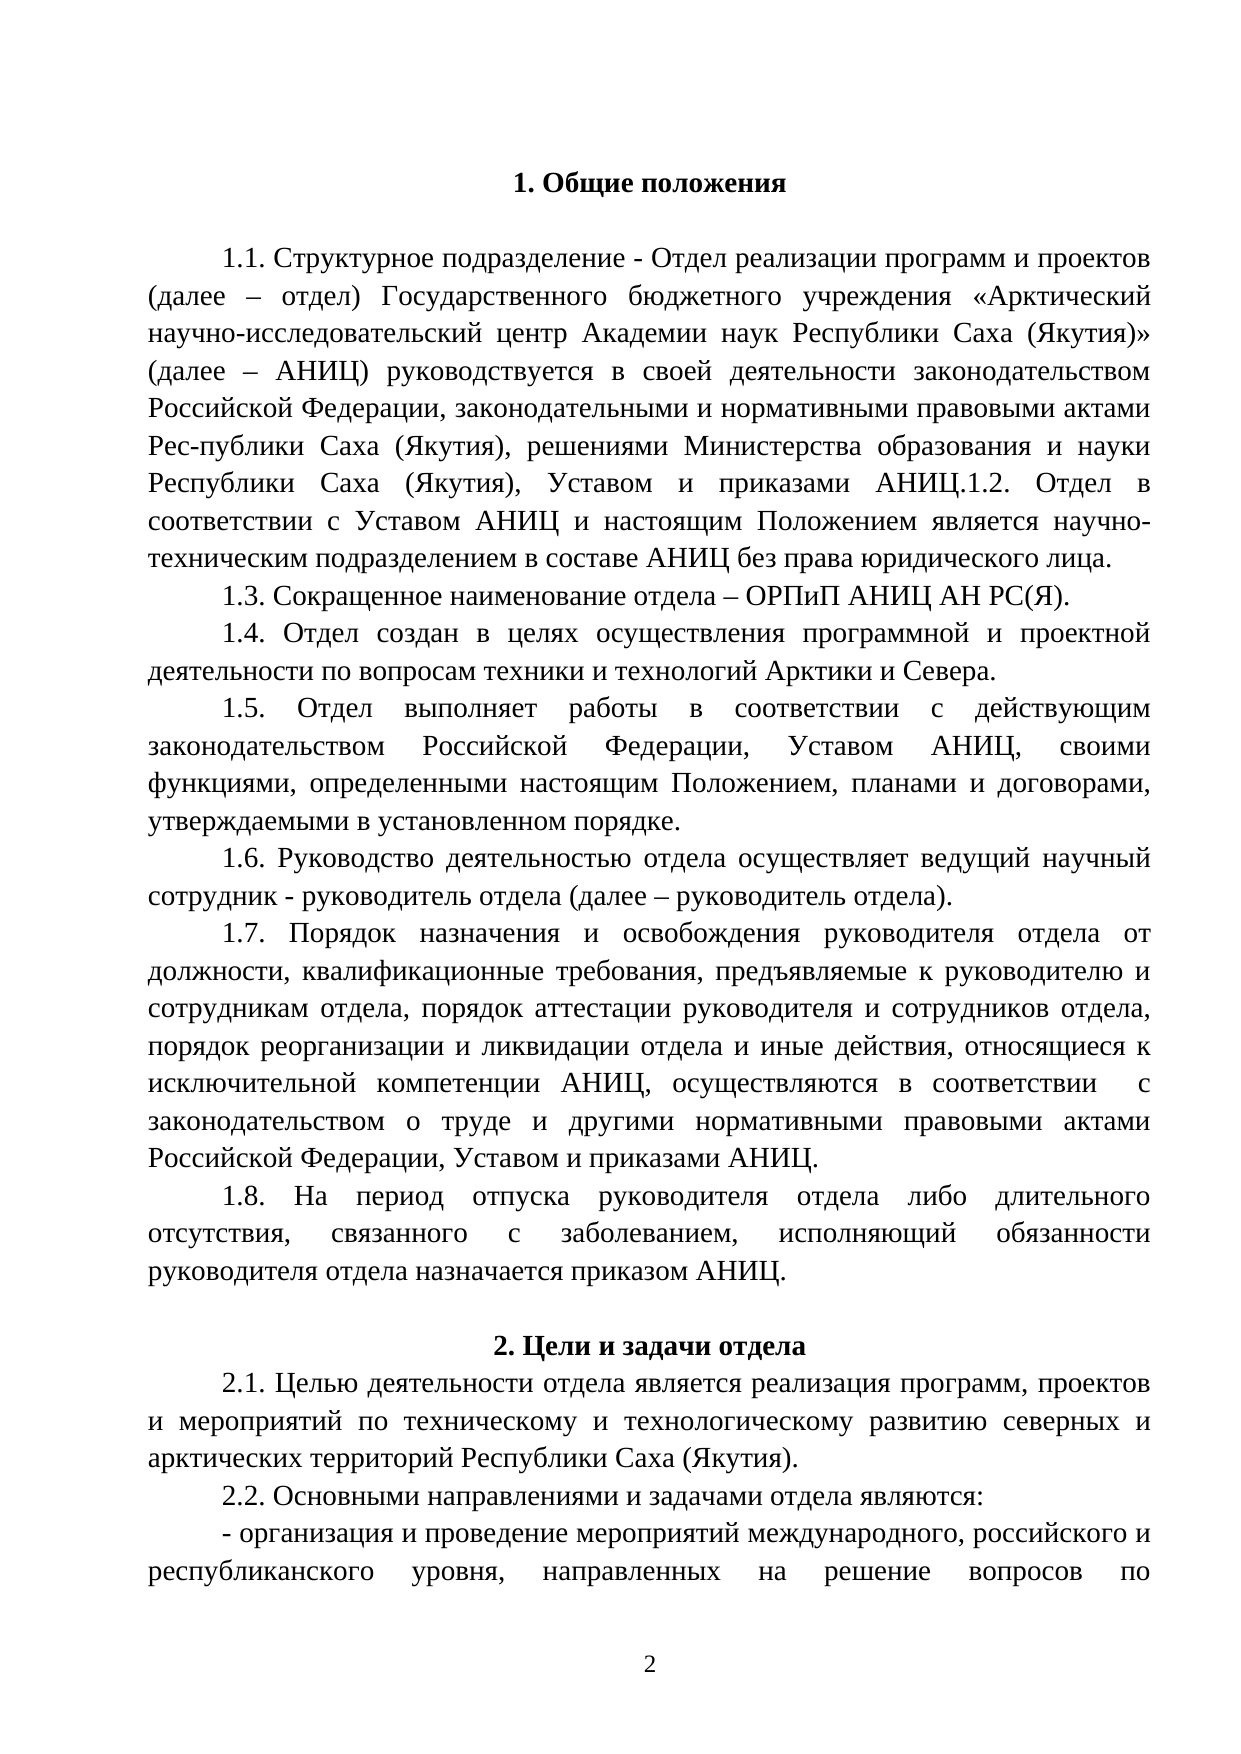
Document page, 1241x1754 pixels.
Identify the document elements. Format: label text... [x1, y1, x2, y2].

text 2.1. Целью деятельности отдела является реализация программ, проектов и мероприятий по техническому и технологическому развитию северных и арктических территорий Республики Саха (Якутия). [148, 1362, 1152, 1475]
text 1.5. Отдел выполняет работы в соответствии с действующим законодательством Российской Федерации, Уставом АНИЦ, своими функциями, определенными настоящим Положением, планами и договорами, утверждаемыми в установленном порядке. [148, 687, 1152, 837]
text 1.1. Структурное подразделение - Отдел реализации программ и проектов (далее – отдел) Государственного бюджетного учреждения «Арктический научно-исследовательский центр Академии наук Республики Саха (Якутия)» (далее – АНИЦ) руководствуется в своей деятельности законодательством Российской Федерации, законодательными и нормативными правовыми актами Рес-публики Саха (Якутия), решениями Министерства образования и науки Республики Саха (Якутия), Уставом и приказами АНИЦ.1.2. Отдел в соответствии с Уставом АНИЦ и настоящим Положением является научно-техническим подразделением в составе АНИЦ без права юридического лица. [148, 237, 1152, 575]
text 2.2. Основными направлениями и задачами отдела являются: [148, 1475, 1152, 1512]
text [148, 1512, 1152, 1587]
text 1.4. Отдел создан в целях осуществления программной и проектной деятельности по вопросам техники и технологий Арктики и Севера. [148, 612, 1152, 687]
text 2. Цели и задачи отдела [148, 1325, 1152, 1362]
text 1.6. Руководство деятельностью отдела осуществляет ведущий научный сотрудник - руководитель отдела (далее – руководитель отдела). [148, 837, 1152, 912]
text 1. Общие положения [148, 162, 1152, 200]
text 1.7. Порядок назначения и освобождения руководителя отдела от должности, квалификационные требования, предъявляемые к руководителю и сотрудникам отдела, порядок аттестации руководителя и сотрудников отдела, порядок реорганизации и ликвидации отдела и иные действия, относящиеся к исключительной компетенции АНИЦ, осуществляются в соответствии с законодательством о труде и другими нормативными правовыми актами Российской Федерации, Уставом и приказами АНИЦ. [148, 912, 1152, 1175]
text 1.3. Сокращенное наименование отдела – ОРПиП АНИЦ АН РС(Я). [148, 575, 1152, 612]
text 1.8. На период отпуска руководителя отдела либо длительного отсутствия, связанного с заболеванием, исполняющий обязанности руководителя отдела назначается приказом АНИЦ. [148, 1175, 1152, 1287]
